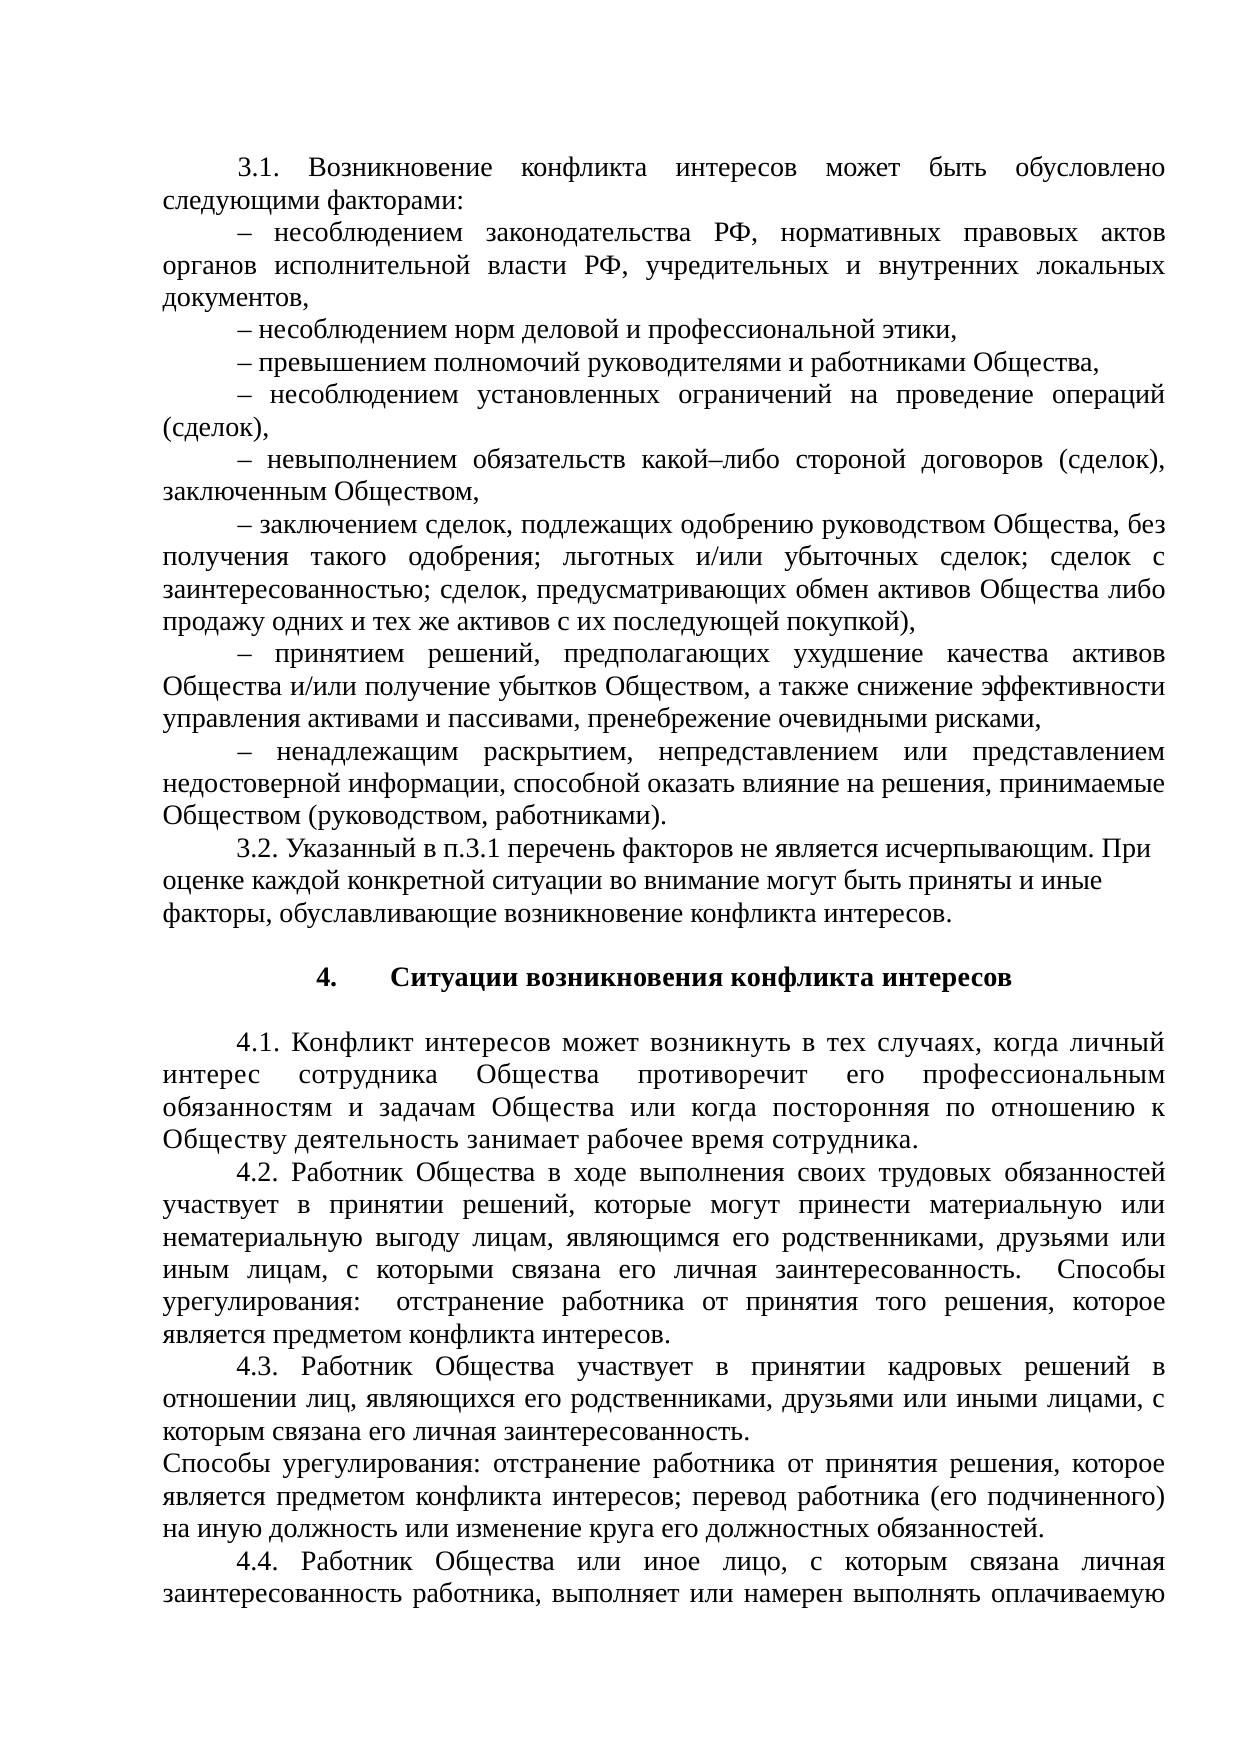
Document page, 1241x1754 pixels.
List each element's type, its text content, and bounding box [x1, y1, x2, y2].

text – невыполнением обязательств какой–либо стороной договоров (сделок), заключенным Обществом, [162, 442, 1167, 507]
text 3.1. Возникновение конфликта интересов может быть обусловлено следующими факторами: [162, 151, 1167, 215]
text 4.1. Конфликт интересов может возникнуть в тех случаях, когда личный интерес сотрудника Общества противоречит его профессиональным обязанностям и задачам Общества или когда посторонняя по отношению к Обществу деятельность занимает рабочее время сотрудника. [162, 1025, 1167, 1155]
text Способы урегулирования: отстранение работника от принятия решения, которое является предметом конфликта интересов; перевод работника (его подчиненного) на иную должность или изменение круга его должностных обязанностей. [162, 1446, 1167, 1543]
text 3.2. Указанный в п.3.1 перечень факторов не является исчерпывающим. При оценке каждой конкретной ситуации во внимание могут быть приняты и иные факторы, обуславливающие возникновение конфликта интересов. [162, 831, 1167, 928]
text – несоблюдением законодательства РФ, нормативных правовых актов органов исполнительной власти РФ, учредительных и внутренних локальных документов, [162, 215, 1167, 312]
text – превышением полномочий руководителями и работниками Общества, [162, 345, 1167, 377]
text – ненадлежащим раскрытием, непредставлением или представлением недостоверной информации, способной оказать влияние на решения, принимаемые Обществом (руководством, работниками). [162, 734, 1167, 831]
list Ситуации возникновения конфликта интересов [162, 960, 1167, 993]
text 4.3. Работник Общества участвует в принятии кадровых решений в отношении лиц, являющихся его родственниками, друзьями или иными лицами, с которым связана его личная заинтересованность. [162, 1349, 1167, 1446]
text 4.2. Работник Общества в ходе выполнения своих трудовых обязанностей участвует в принятии решений, которые могут принести материальную или нематериальную выгоду лицам, являющимся его родственниками, друзьями или иным лицам, с которыми связана его личная заинтересованность. Способы урегулирования: отстранение работника от принятия того решения, которое является предметом конфликта интересов. [162, 1155, 1167, 1349]
text – заключением сделок, подлежащих одобрению руководством Общества, без получения такого одобрения; льготных и/или убыточных сделок; сделок с заинтересованностью; сделок, предусматривающих обмен активов Общества либо продажу одних и тех же активов с их последующей покупкой), [162, 507, 1167, 636]
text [162, 1543, 1167, 1608]
text – принятием решений, предполагающих ухудшение качества активов Общества и/или получение убытков Обществом, а также снижение эффективности управления активами и пассивами, пренебрежение очевидными рисками, [162, 636, 1167, 734]
text – несоблюдением установленных ограничений на проведение операций (сделок), [162, 377, 1167, 442]
text – несоблюдением норм деловой и профессиональной этики, [162, 312, 1167, 345]
